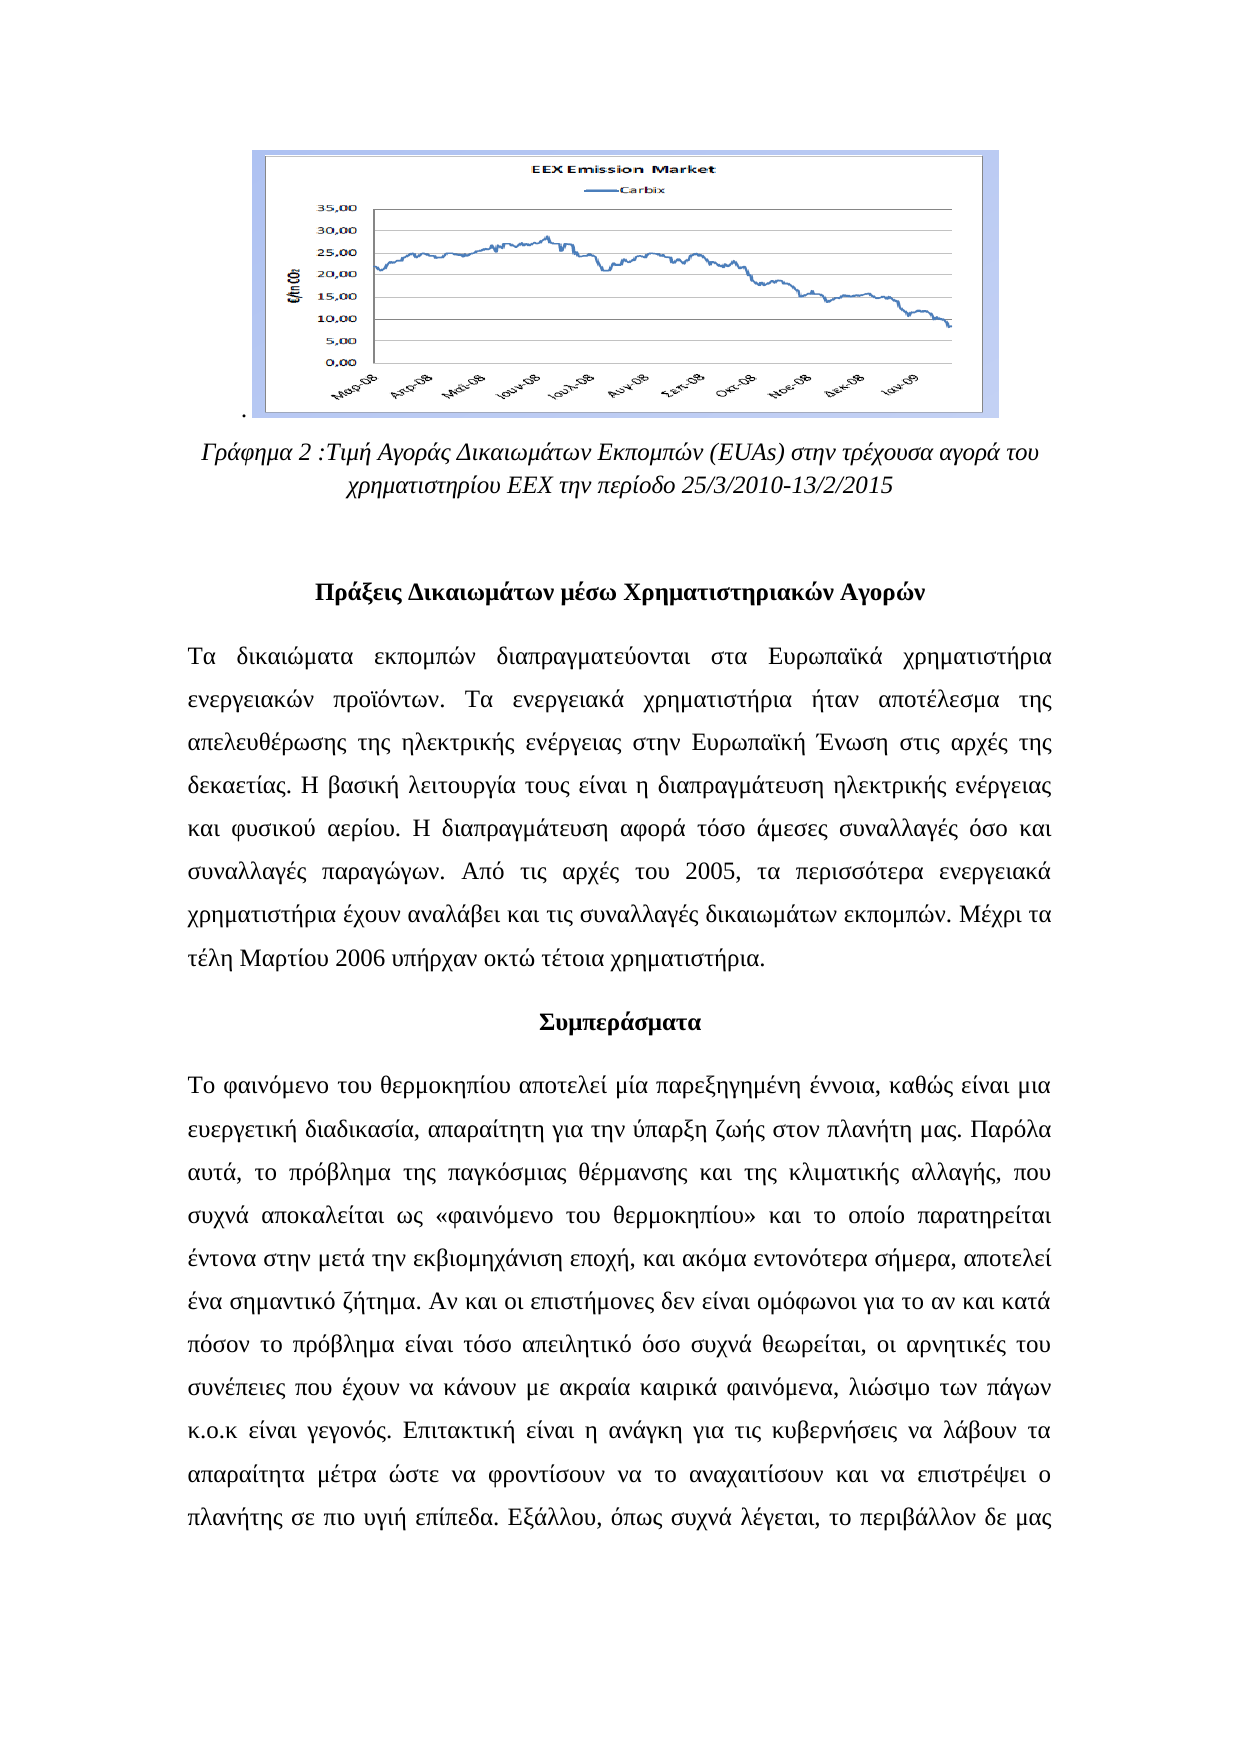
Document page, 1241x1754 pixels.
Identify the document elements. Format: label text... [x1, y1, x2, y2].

text Γράφημα 2 :Τιμή Αγοράς Δικαιωμάτων Εκπομπών (EUAs) στην τρέχουσα αγορά του χρηματιστηρίου ΕΕΧ την περίοδο 25/3/2010-13/2/2015 [187, 437, 1053, 499]
picture [252, 150, 999, 418]
text Συμπεράσματα [187, 1007, 1053, 1035]
text Πράξεις Δικαιωμάτων μέσω Χρηματιστηριακών Αγορών [187, 577, 1053, 606]
text Τα δικαιώματα εκπομπών διαπραγματεύονται στα Ευρωπαϊκά χρηματιστήρια ενεργειακών προϊόντων. Τα ενεργειακά χρηματιστήρια ήταν αποτέλεσμα της απελευθέρωσης της ηλεκτρικής ενέργειας στην Ευρωπαϊκή Ένωση στις αρχές της δεκαετίας. Η βασική λειτουργία τους είναι η διαπραγμάτευση ηλεκτρικής ενέργειας και φυσικού αερίου. Η διαπραγμάτευση αφορά τόσο άμεσες συναλλαγές όσο και συναλλαγές παραγώγων. Από τις αρχές του 2005, τα περισσότερα ενεργειακά χρηματιστήρια έχουν αναλάβει και τις συναλλαγές δικαιωμάτων εκπομπών. Μέχρι τα τέλη Μαρτίου 2006 υπήρχαν οκτώ τέτοια χρηματιστήρια. [187, 641, 1053, 971]
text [187, 1071, 1053, 1531]
